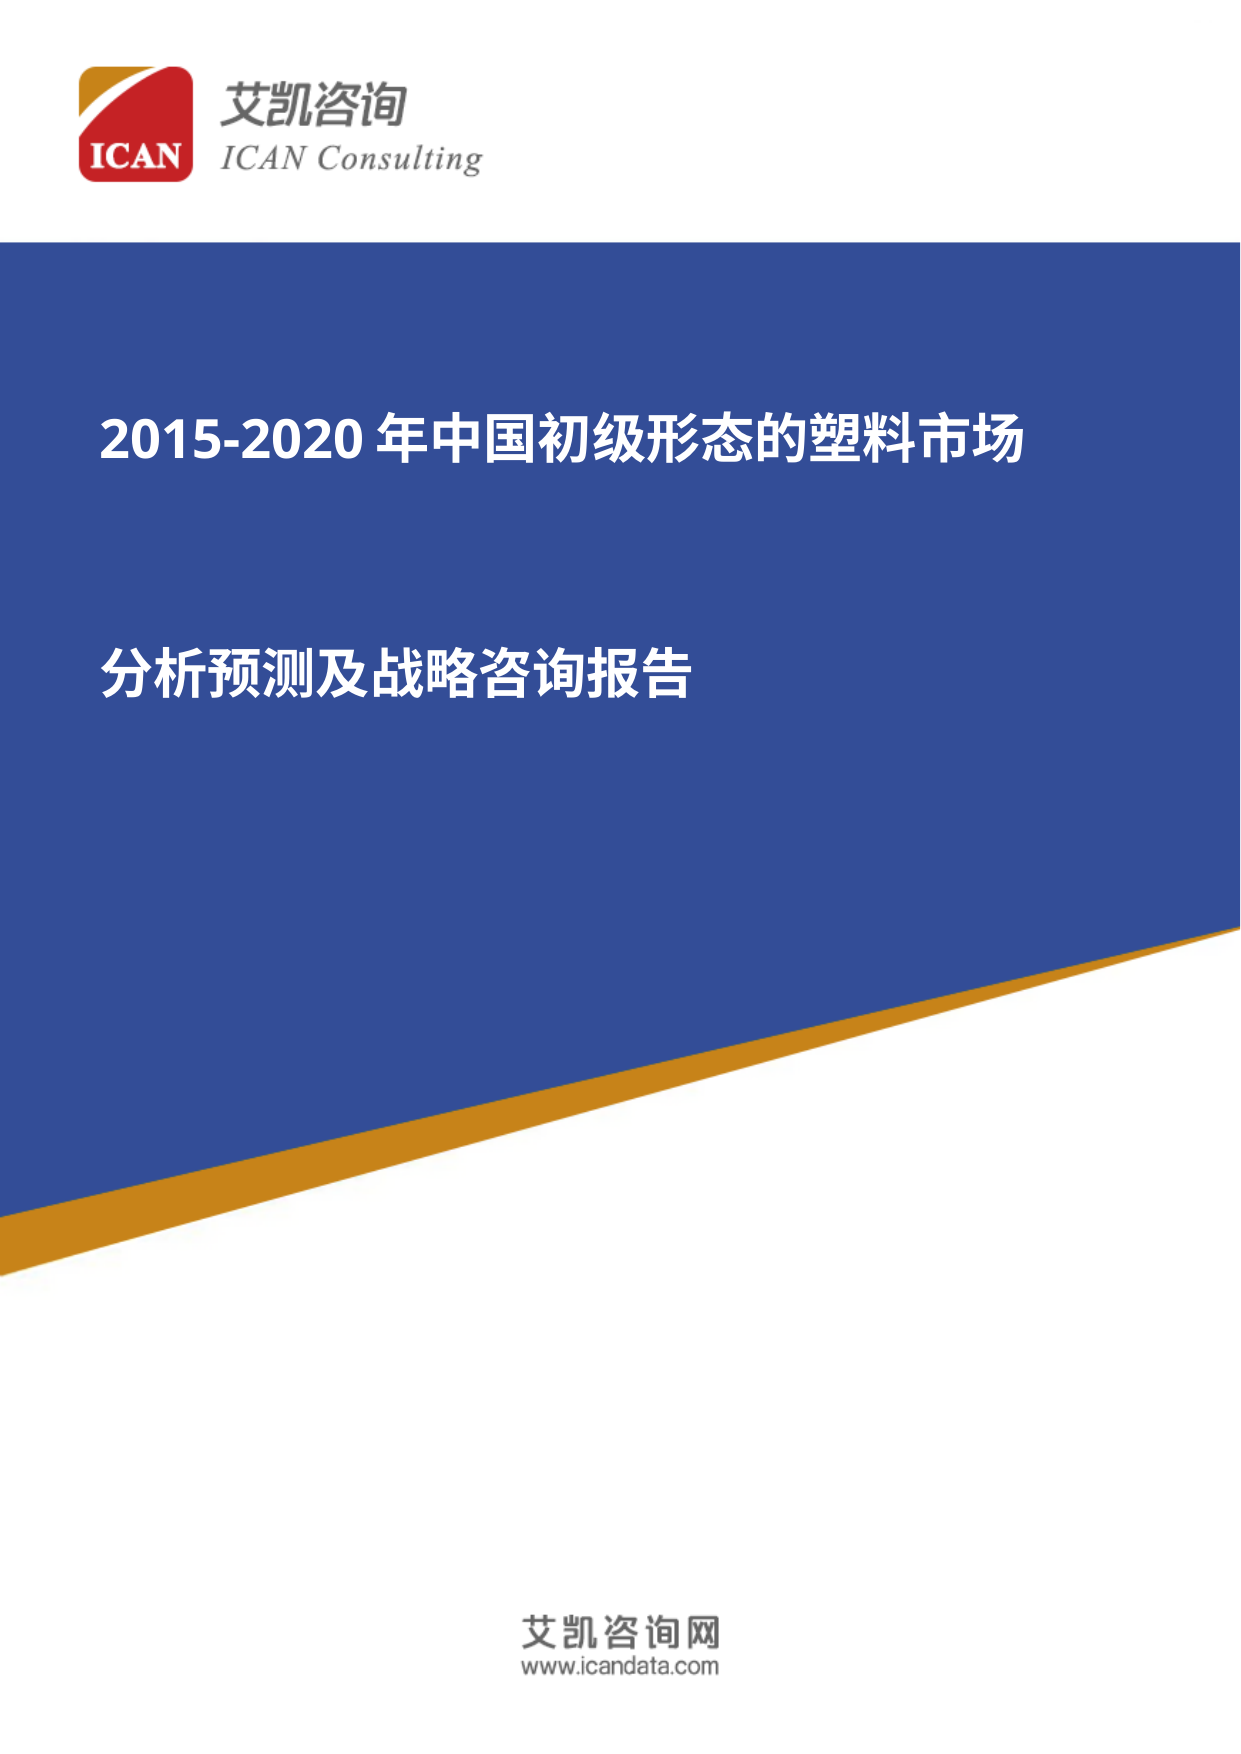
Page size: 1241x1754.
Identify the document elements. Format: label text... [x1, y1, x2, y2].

picture [0, 5, 1241, 1754]
subtitle 2015-2020年中国初级形态的塑料市场分析预测及战略咨询报告 [99, 386, 1053, 718]
